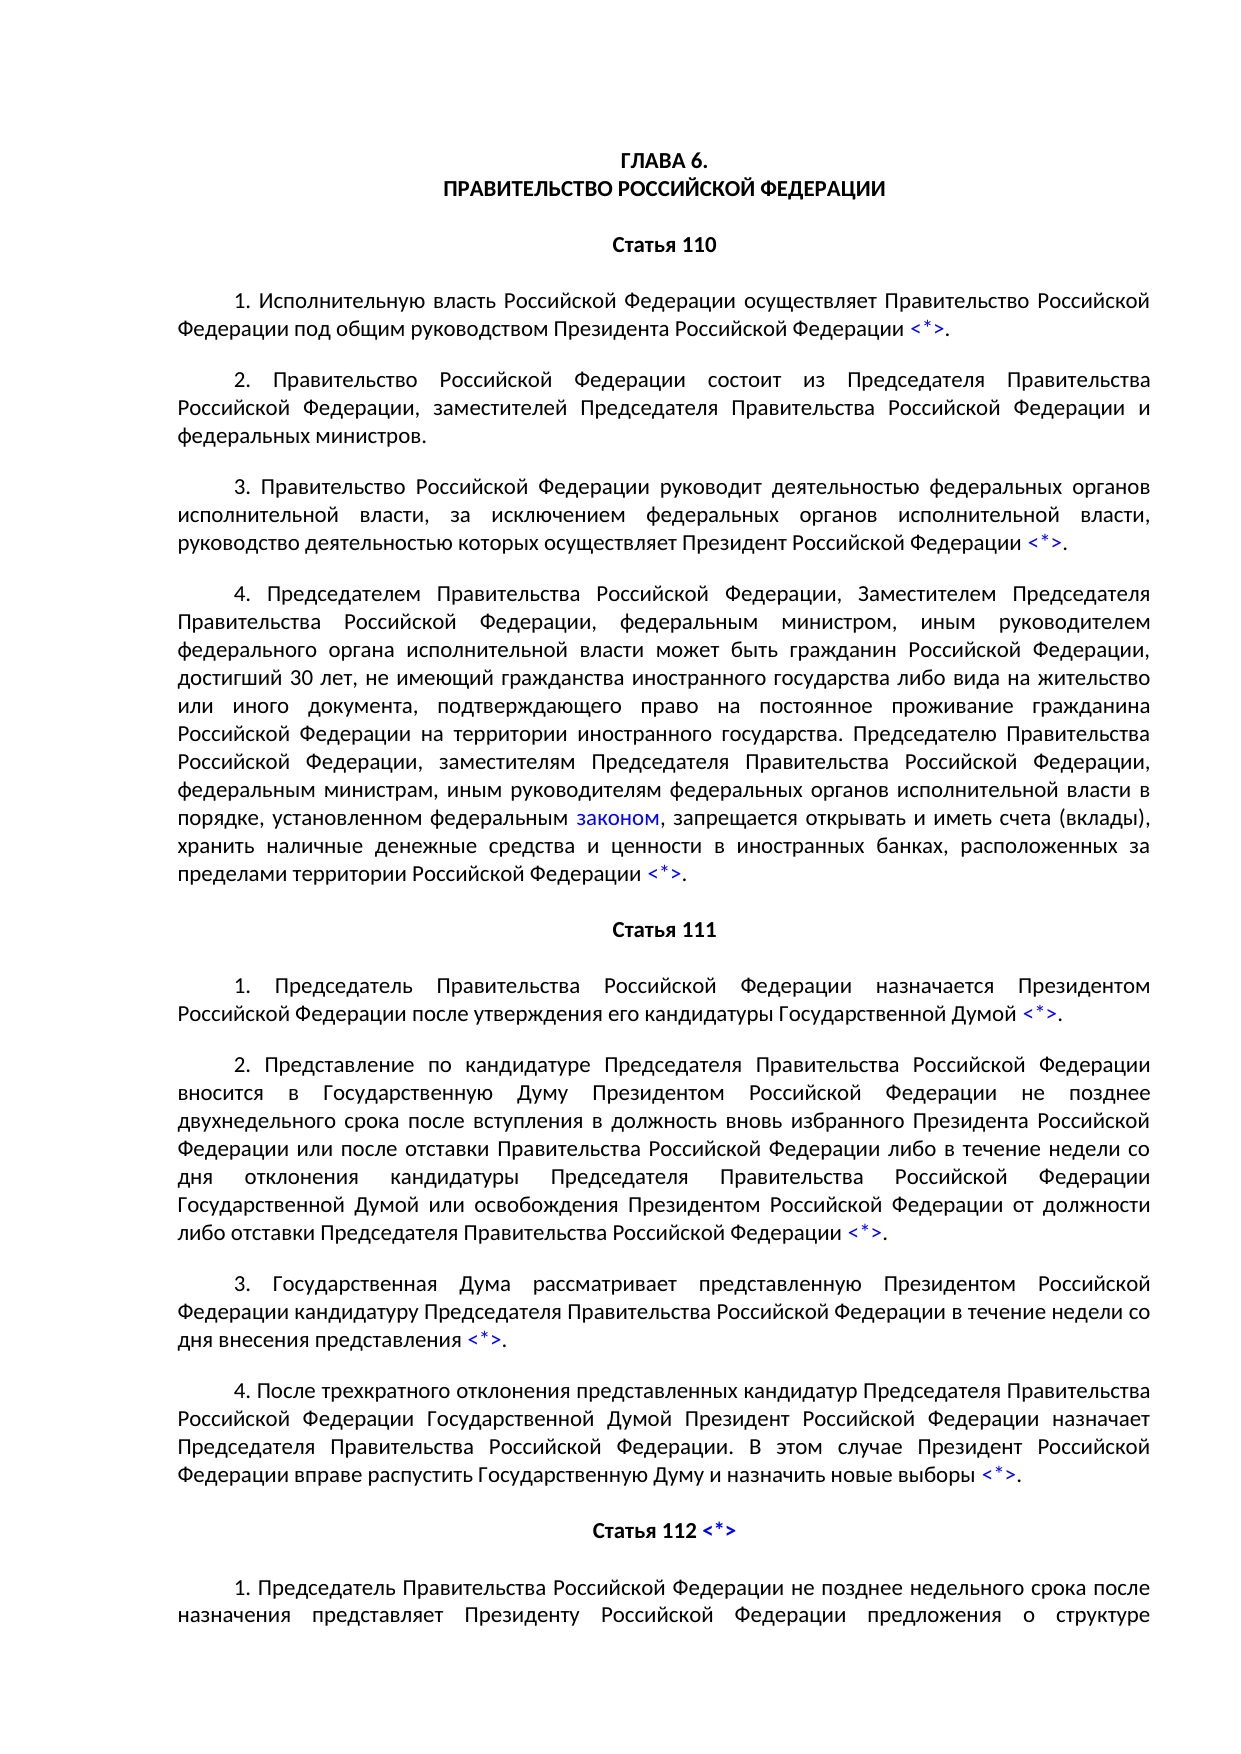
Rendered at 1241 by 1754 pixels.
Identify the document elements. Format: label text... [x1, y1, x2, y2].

text 3. Государственная Дума рассматривает представленную Президентом Российской Федерации кандидатуру Председателя Правительства Российской Федерации в течение недели со дня внесения представления <*>. [177, 1269, 1152, 1353]
title ГЛАВА 6. [177, 146, 1152, 174]
title ПРАВИТЕЛЬСТВО РОССИЙСКОЙ ФЕДЕРАЦИИ [177, 174, 1152, 202]
text 1. Председатель Правительства Российской Федерации назначается Президентом Российской Федерации после утверждения его кандидатуры Государственной Думой <*>. [177, 971, 1152, 1027]
title Статья 110 [177, 230, 1152, 258]
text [177, 1573, 1152, 1629]
text 2. Представление по кандидатуре Председателя Правительства Российской Федерации вносится в Государственную Думу Президентом Российской Федерации не позднее двухнедельного срока после вступления в должность вновь избранного Президента Российской Федерации или после отставки Правительства Российской Федерации либо в течение недели со дня отклонения кандидатуры Председателя Правительства Российской Федерации Государственной Думой или освобождения Президентом Российской Федерации от должности либо отставки Председателя Правительства Российской Федерации <*>. [177, 1050, 1152, 1247]
text 3. Правительство Российской Федерации руководит деятельностью федеральных органов исполнительной власти, за исключением федеральных органов исполнительной власти, руководство деятельностью которых осуществляет Президент Российской Федерации <*>. [177, 472, 1152, 556]
title Статья 112 <*> [177, 1517, 1152, 1544]
text 4. После трехкратного отклонения представленных кандидатур Председателя Правительства Российской Федерации Государственной Думой Президент Российской Федерации назначает Председателя Правительства Российской Федерации. В этом случае Президент Российской Федерации вправе распустить Государственную Думу и назначить новые выборы <*>. [177, 1376, 1152, 1488]
text 4. Председателем Правительства Российской Федерации, Заместителем Председателя Правительства Российской Федерации, федеральным министром, иным руководителем федерального органа исполнительной власти может быть гражданин Российской Федерации, достигший 30 лет, не имеющий гражданства иностранного государства либо вида на жительство или иного документа, подтверждающего право на постоянное проживание гражданина Российской Федерации на территории иностранного государства. Председателю Правительства Российской Федерации, заместителям Председателя Правительства Российской Федерации, федеральным министрам, иным руководителям федеральных органов исполнительной власти в порядке, установленном федеральным законом, запрещается открывать и иметь счета (вклады), хранить наличные денежные средства и ценности в иностранных банках, расположенных за пределами территории Российской Федерации <*>. [177, 579, 1152, 887]
title Статья 111 [177, 915, 1152, 943]
text 2. Правительство Российской Федерации состоит из Председателя Правительства Российской Федерации, заместителей Председателя Правительства Российской Федерации и федеральных министров. [177, 365, 1152, 449]
text 1. Исполнительную власть Российской Федерации осуществляет Правительство Российской Федерации под общим руководством Президента Российской Федерации <*>. [177, 286, 1152, 342]
